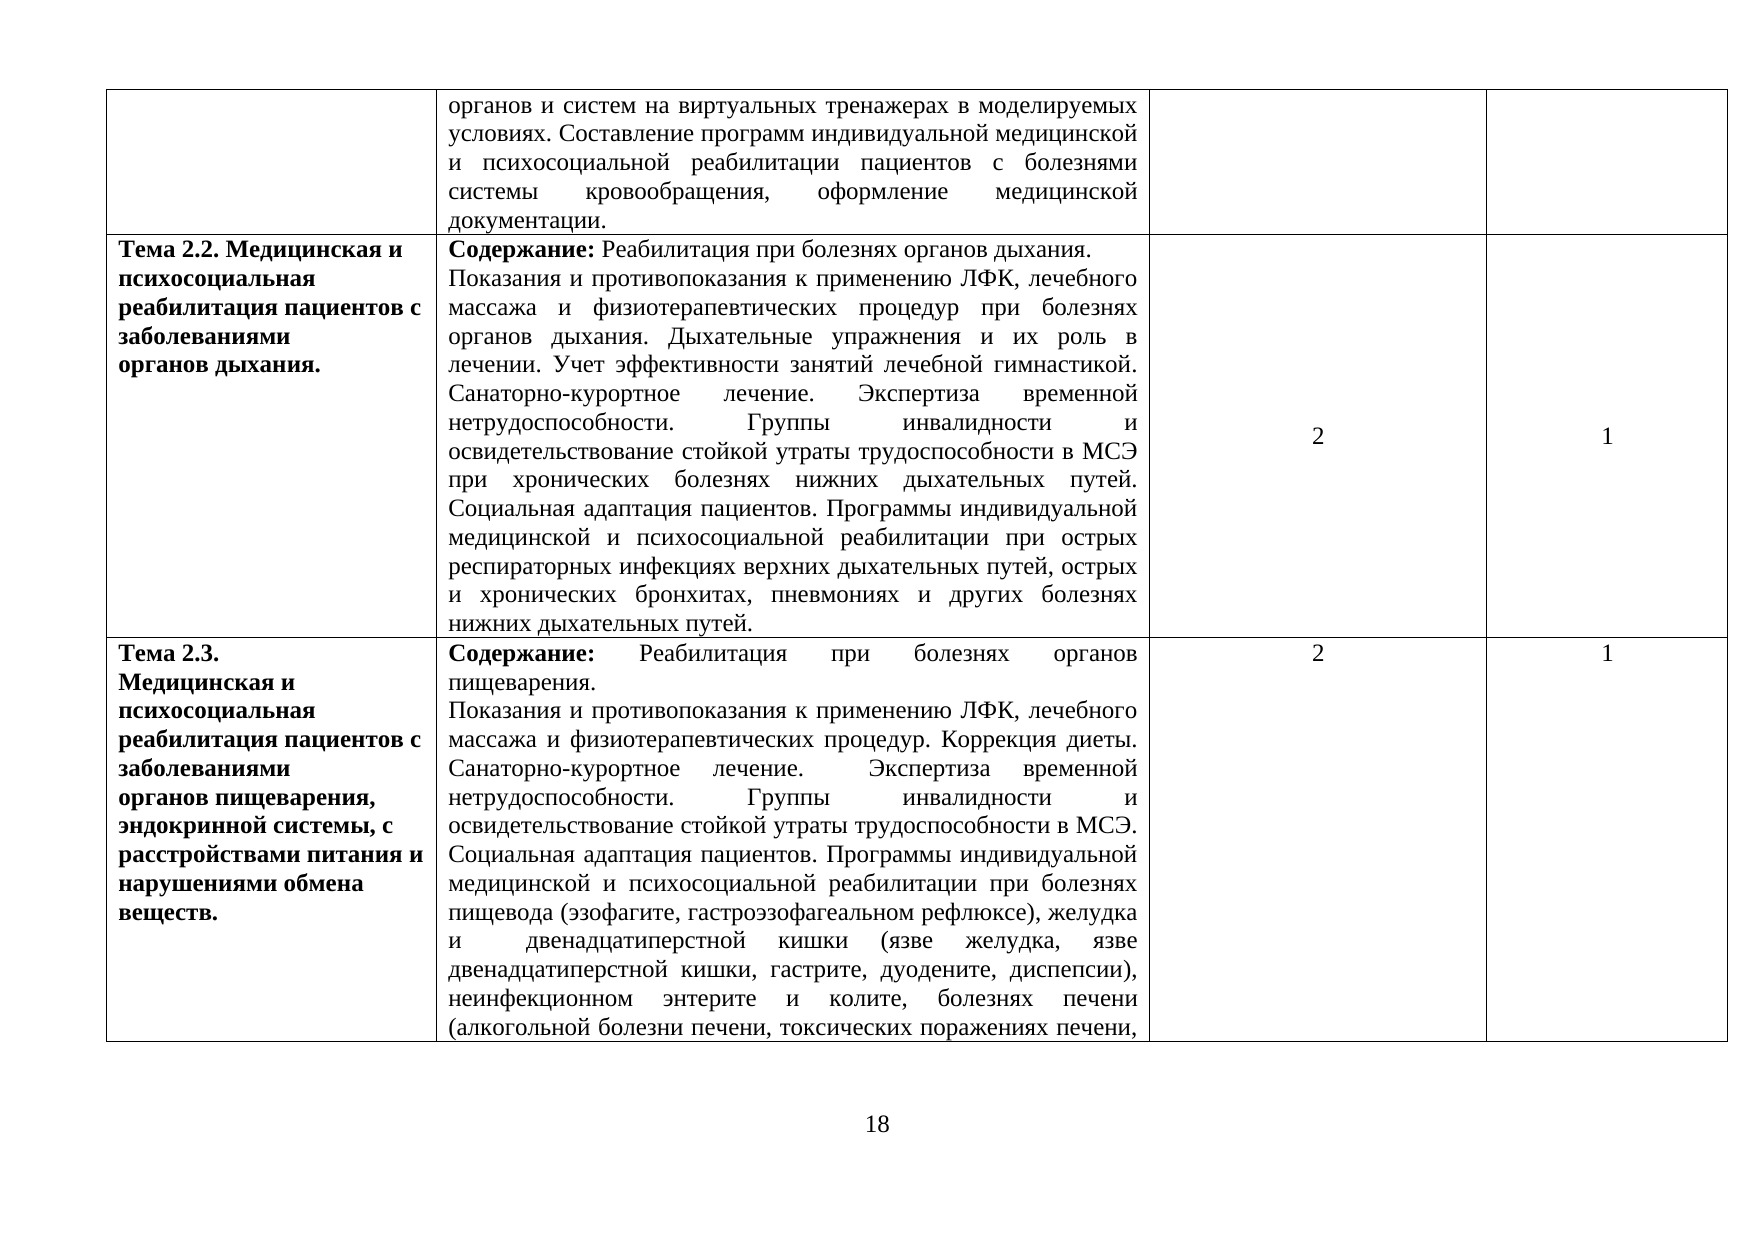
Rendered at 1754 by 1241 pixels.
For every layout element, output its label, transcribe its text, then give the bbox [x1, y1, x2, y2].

table_cell Содержание: Реабилитация при болезнях органов дыхания. Показания и противопоказания к применению ЛФК, лечебного массажа и физиотерапевтических процедур при болезнях органов дыхания. Дыхательные упражнения и их роль в лечении. Учет эффективности занятий лечебной гимнастикой. Санаторно-курортное лечение. Экспертиза временной нетрудоспособности. Группы инвалидности и освидетельствование стойкой утраты трудоспособности в МСЭ при хронических болезнях нижних дыхательных путей. Социальная адаптация пациентов. Программы индивидуальной медицинской и психосоциальной реабилитации при острых респираторных инфекциях верхних дыхательных путей, острых и хронических бронхитах, пневмониях и других болезнях нижних дыхательных путей. [437, 235, 1149, 637]
table_cell 2 [1487, 90, 1727, 233]
table_cell 2 [1150, 638, 1486, 1041]
table_cell 1 [1487, 235, 1727, 637]
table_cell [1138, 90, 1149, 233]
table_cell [107, 638, 436, 1041]
table_cell Тема 2.2. Медицинская и психосоциальная реабилитация пациентов с заболеваниями органов дыхания. [107, 235, 436, 637]
table_cell 1 [1487, 638, 1727, 1041]
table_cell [437, 638, 1149, 1041]
table_cell 2 [1150, 235, 1486, 637]
table_cell 4 [1150, 90, 1486, 233]
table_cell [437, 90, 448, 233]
